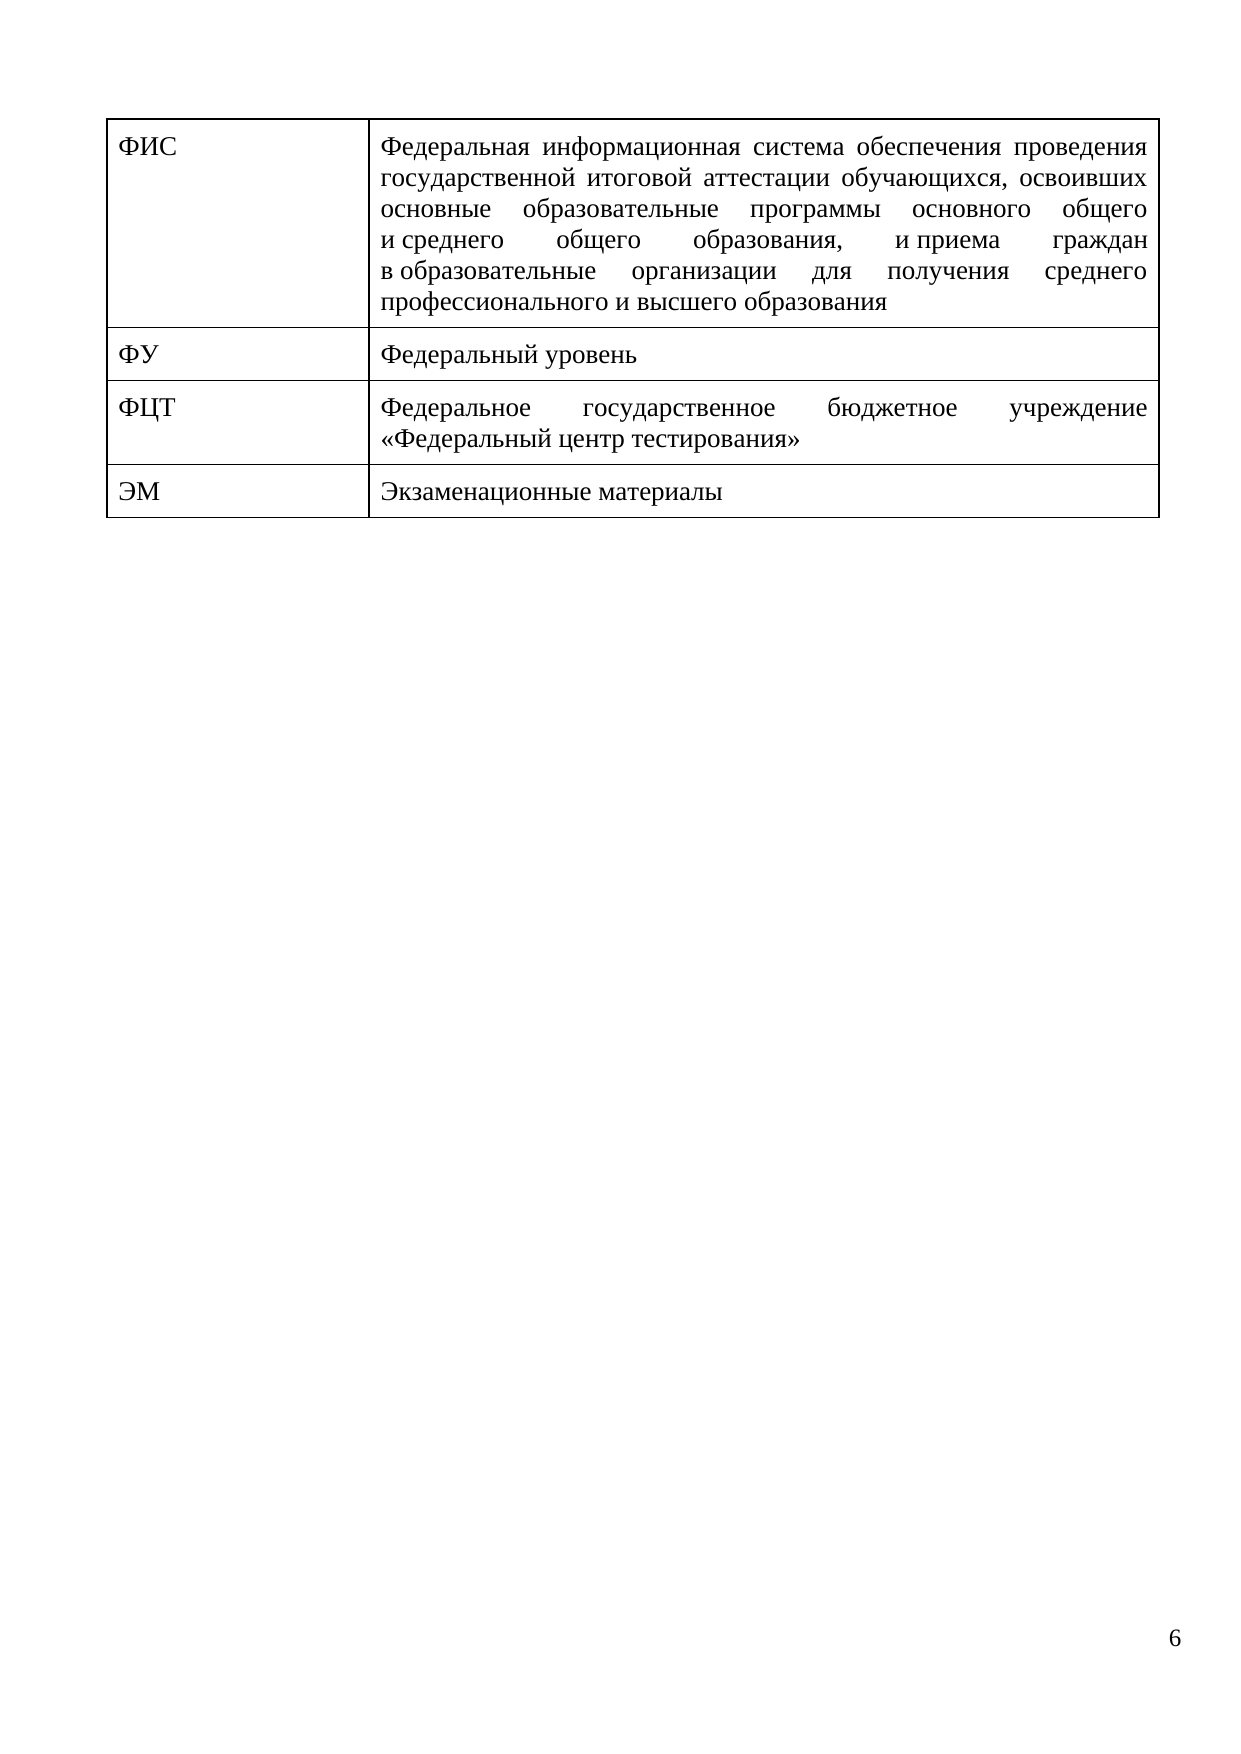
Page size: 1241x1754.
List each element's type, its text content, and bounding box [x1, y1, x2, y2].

table_cell ФИС [108, 120, 368, 327]
table_cell Федеральное государственное бюджетное учреждение «Федеральный центр тестирования» [370, 381, 1158, 464]
table_cell Экзаменационные материалы [370, 465, 1158, 517]
table_cell ФЦТ [108, 381, 368, 464]
table_cell Федеральная информационная система обеспечения проведения государственной итоговой аттестации обучающихся, освоивших основные образовательные программы основного общего и среднего общего образования, и приема граждан в образовательные организации для получения среднего профессионального и высшего образования [370, 120, 1158, 327]
table_cell ЭМ [108, 465, 368, 517]
table_cell Федеральный уровень [370, 328, 1158, 380]
table_cell ФУ [108, 328, 368, 380]
